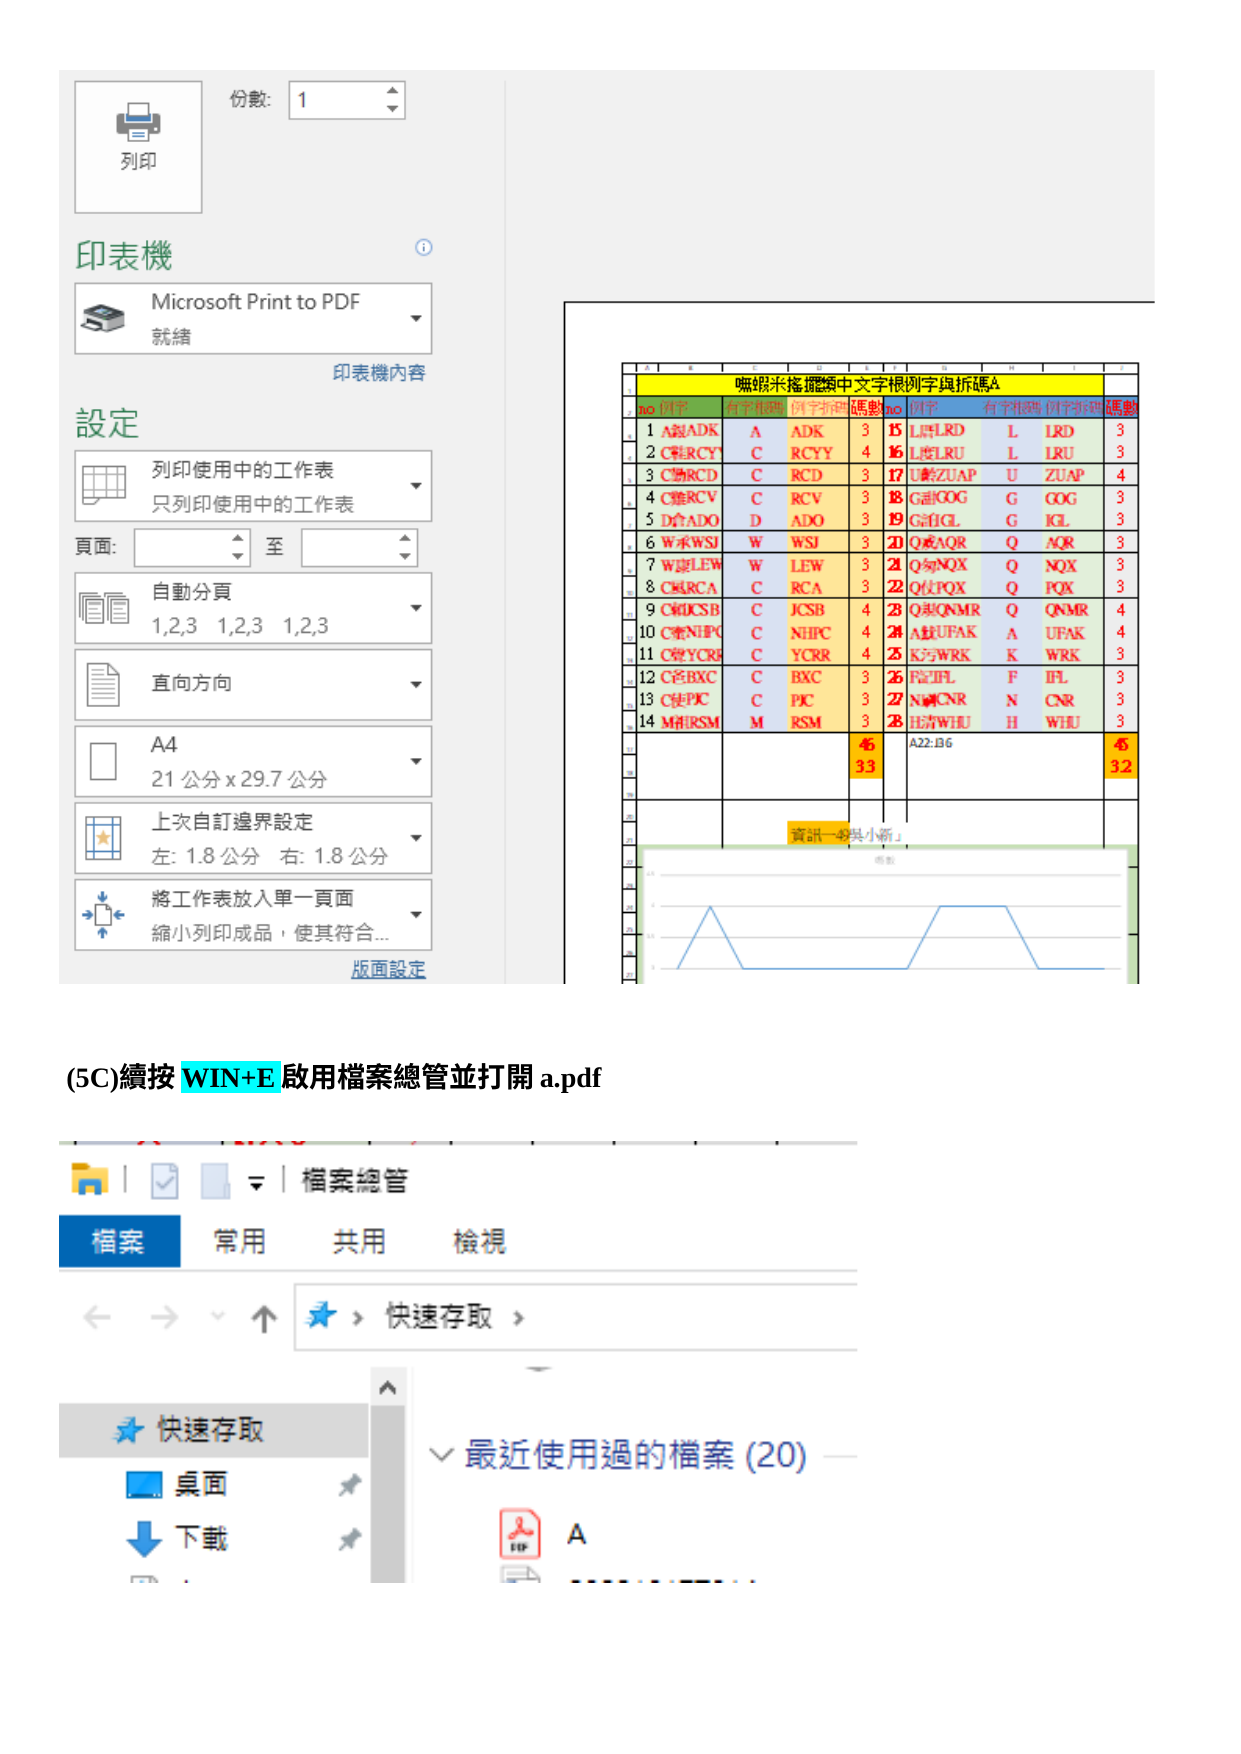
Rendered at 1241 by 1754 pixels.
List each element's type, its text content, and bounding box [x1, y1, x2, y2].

picture [59, 1141, 858, 1583]
picture [59, 70, 1155, 984]
subtitle (5C)續按WIN+E啟用檔案總管並打開a.pdf [59, 1037, 1181, 1112]
